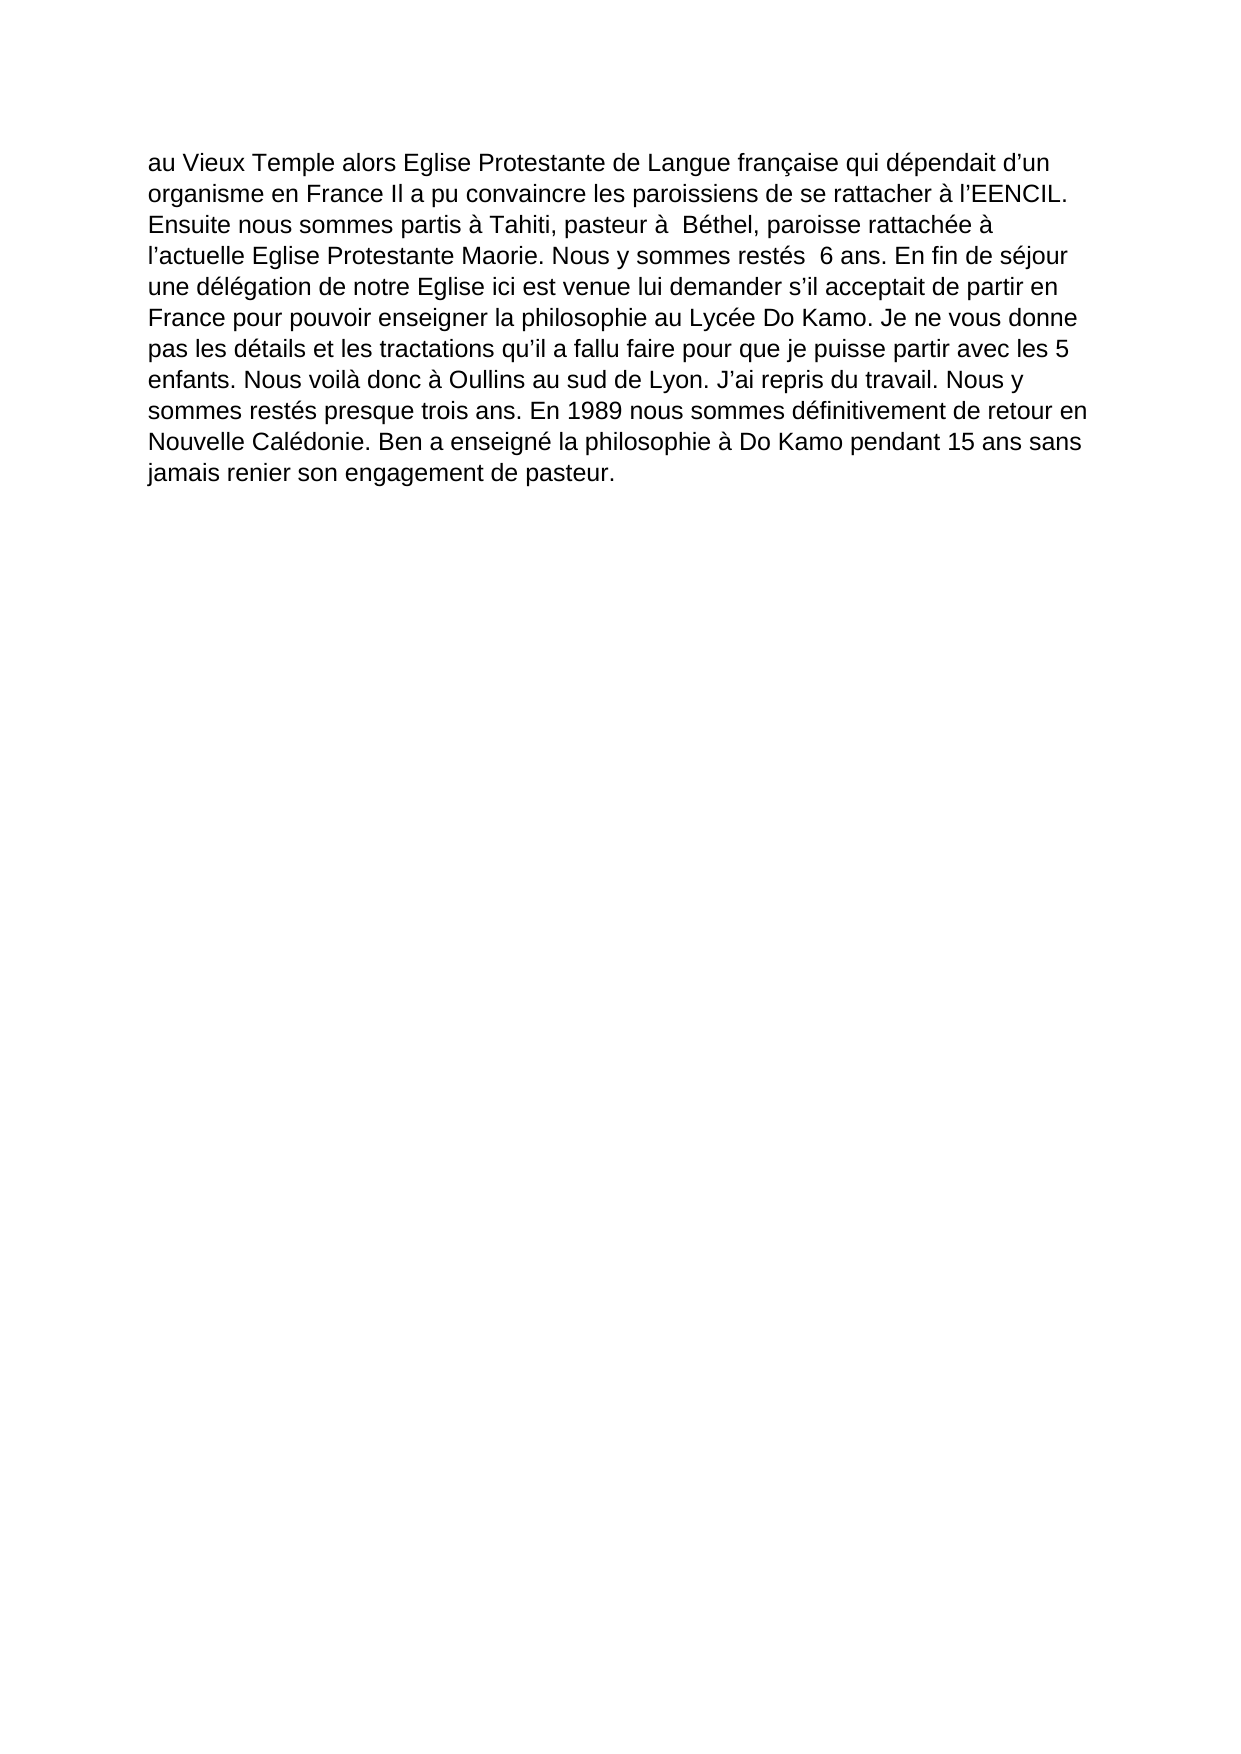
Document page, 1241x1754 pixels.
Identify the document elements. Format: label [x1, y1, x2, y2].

text [148, 148, 1093, 487]
